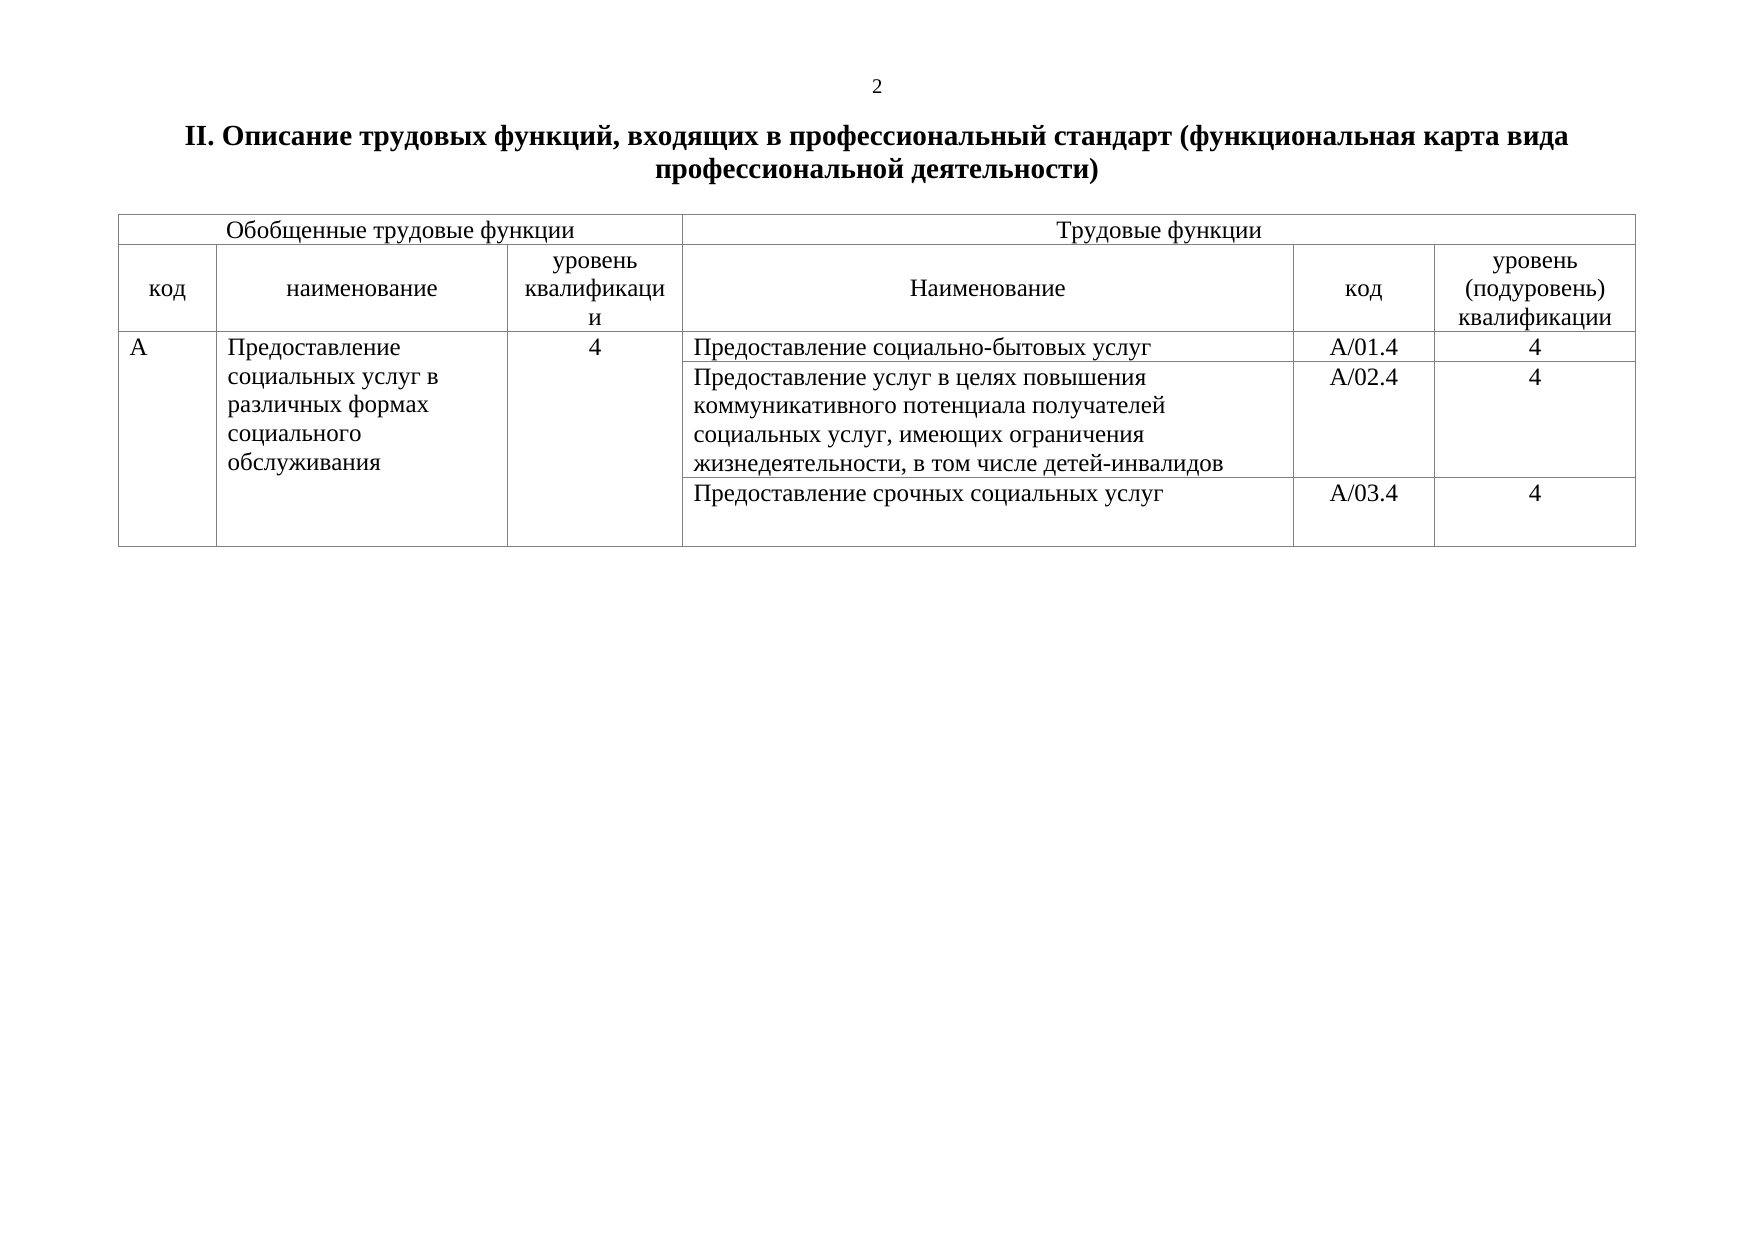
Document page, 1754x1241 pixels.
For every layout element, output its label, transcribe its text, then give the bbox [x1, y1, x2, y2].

table_cell A [119, 332, 216, 546]
table_cell наименование [217, 245, 507, 331]
table_cell код [119, 245, 216, 331]
table_cell уровень (подуровень) квалификации [1435, 245, 1635, 331]
table_cell 4 [1435, 478, 1635, 546]
table_cell 4 [508, 332, 682, 546]
table_cell Предоставление услуг в целях повышения коммуникативного потенциала получателей социальных услуг, имеющих ограничения жизнедеятельности, в том числе детей-инвалидов [683, 362, 1293, 477]
table_cell уровень квалификации [508, 245, 682, 331]
table_cell Предоставление срочных социальных услуг [683, 478, 1293, 546]
table_cell 4 [1435, 332, 1635, 361]
table_cell A/02.4 [1294, 362, 1434, 477]
table_header Обобщенные трудовые функции [119, 215, 682, 244]
table_cell Наименование [683, 245, 1293, 331]
table_cell A/01.4 [1294, 332, 1434, 361]
table_cell Предоставление социально-бытовых услуг [683, 332, 1293, 361]
table_cell 4 [1435, 362, 1635, 477]
table_cell код [1294, 245, 1434, 331]
table_cell A/03.4 [1294, 478, 1434, 546]
table_header Трудовые функции [683, 215, 1635, 244]
text II. Описание трудовых функций, входящих в профессиональный стандарт (функциональная карта вида профессиональной деятельности) [118, 118, 1636, 185]
table_cell Предоставление социальных услуг в различных формах социального обслуживания [217, 332, 507, 546]
